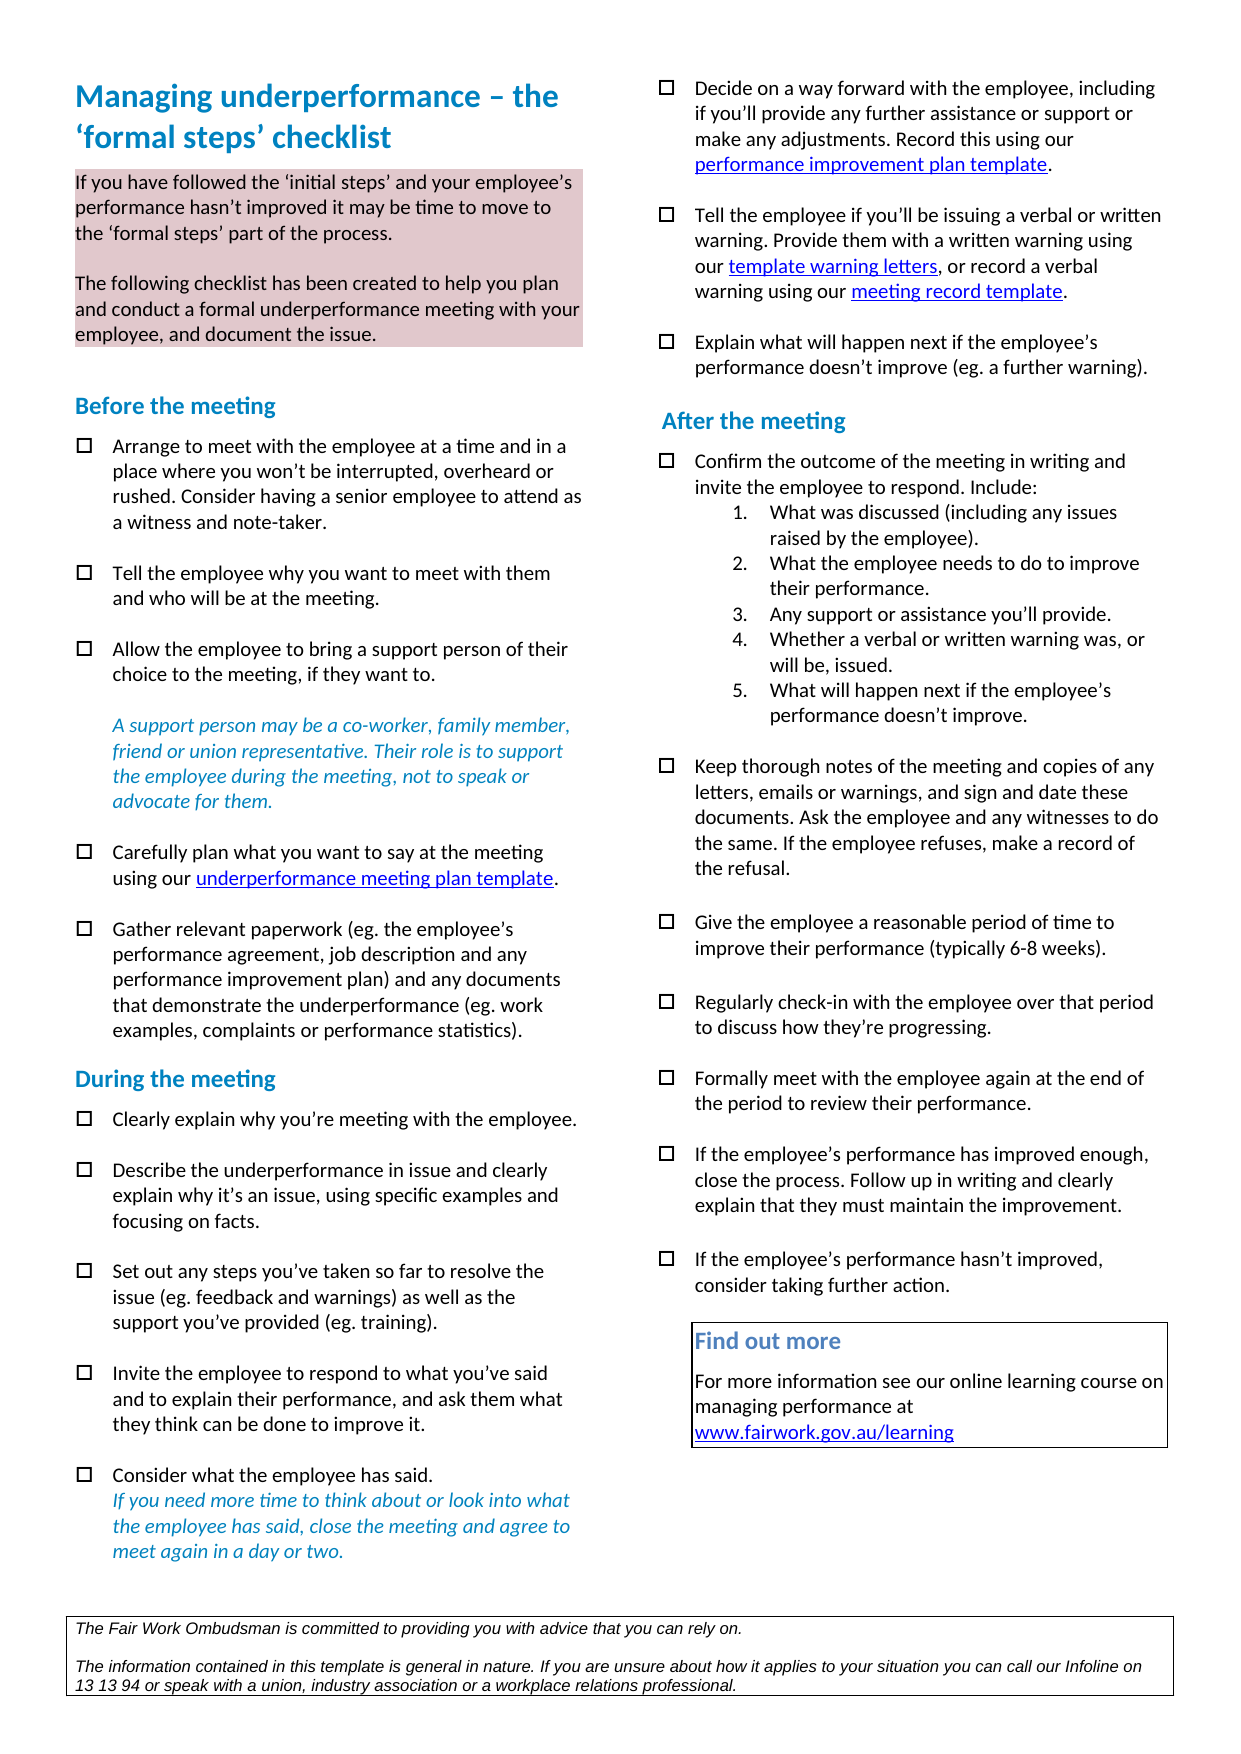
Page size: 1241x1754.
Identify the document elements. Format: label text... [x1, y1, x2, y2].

list Whether a verbal or written warning was, or will be, issued. [732, 626, 1165, 677]
list Keep thorough notes of the meeting and copies of any letters, emails or warnings, and sign and date these documents. Ask the employee and any witnesses to do the same. If the employee refuses, make a record of the refusal. [657, 753, 1165, 881]
list Give the employee a reasonable period of time to improve their performance (typically 6-8 weeks). [657, 909, 1165, 960]
text A support person may be a co-worker, family member, friend or union representative. Their role is to support the employee during the meeting, not to speak or advocate for them. [112, 712, 583, 814]
list Formally meet with the employee again at the end of the period to review their performance. [657, 1065, 1165, 1116]
text Before the meeting [75, 390, 583, 420]
text The following checklist has been created to help you plan and conduct a formal underperformance meeting with your employee, and document the issue. [75, 271, 583, 347]
list Consider what the employee has said. [75, 1462, 583, 1487]
text After the meeting [657, 405, 1165, 436]
list Describe the underperformance in issue and clearly explain why it’s an issue, using specific examples and focusing on facts. [75, 1157, 583, 1233]
list Tell the employee if you’ll be issuing a verbal or written warning. Provide them with a written warning using our template warning letters, or record a verbal warning using our meeting record template. [657, 202, 1165, 304]
list Tell the employee why you want to meet with them and who will be at the meeting. [75, 560, 583, 611]
list Invite the employee to respond to what you’ve said and to explain their performance, and ask them what they think can be done to improve it. [75, 1360, 583, 1437]
list Set out any steps you’ve taken so far to resolve the issue (eg. feedback and warnings) as well as the support you’ve provided (eg. training). [75, 1259, 583, 1335]
text During the meeting [75, 1063, 583, 1094]
text Find out more [693, 1323, 1167, 1356]
list Explain what will happen next if the employee’s performance doesn’t improve (eg. a further warning). [657, 329, 1165, 380]
text If you need more time to think about or look into what the employee has said, close the meeting and agree to meet again in a day or two. [112, 1487, 583, 1564]
text For more information see our online learning course on managing performance at www.fairwork.gov.au/learning [693, 1365, 1167, 1447]
list Arrange to meet with the employee at a time and in a place where you won’t be interrupted, overheard or rushed. Consider having a senior employee to attend as a witness and note-taker. [75, 433, 583, 534]
list If the employee’s performance has improved enough, close the process. Follow up in writing and clearly explain that they must maintain the improvement. [657, 1141, 1165, 1218]
text If you have followed the ‘initial steps’ and your employee’s performance hasn’t improved it may be time to move to the ‘formal steps’ part of the process. [75, 169, 583, 245]
list Any support or assistance you’ll provide. [732, 601, 1165, 626]
list Allow the employee to bring a support person of their choice to the meeting, if they want to. [75, 636, 583, 687]
list Decide on a way forward with the employee, including if you’ll provide any further assistance or support or make any adjustments. Record this using our performance improvement plan template. [657, 75, 1165, 177]
list What was discussed (including any issues raised by the employee). [732, 499, 1165, 550]
list Carefully plan what you want to say at the meeting using our underperformance meeting plan template. [75, 839, 583, 890]
list Gather relevant paperwork (eg. the employee’s performance agreement, job description and any performance improvement plan) and any documents that demonstrate the underperformance (eg. work examples, complaints or performance statistics). [75, 916, 583, 1043]
list What will happen next if the employee’s performance doesn’t improve. [732, 677, 1165, 728]
list Confirm the outcome of the meeting in writing and invite the employee to respond. Include: [657, 448, 1165, 499]
subtitle Managing underperformance – the ‘formal steps’ checklist [75, 75, 583, 156]
list Clearly explain why you’re meeting with the employee. [75, 1106, 583, 1132]
list What the employee needs to do to improve their performance. [732, 550, 1165, 601]
list Regularly check-in with the employee over that period to discuss how they’re progressing. [657, 989, 1165, 1040]
list If the employee’s performance hasn’t improved, consider taking further action. [657, 1246, 1165, 1297]
